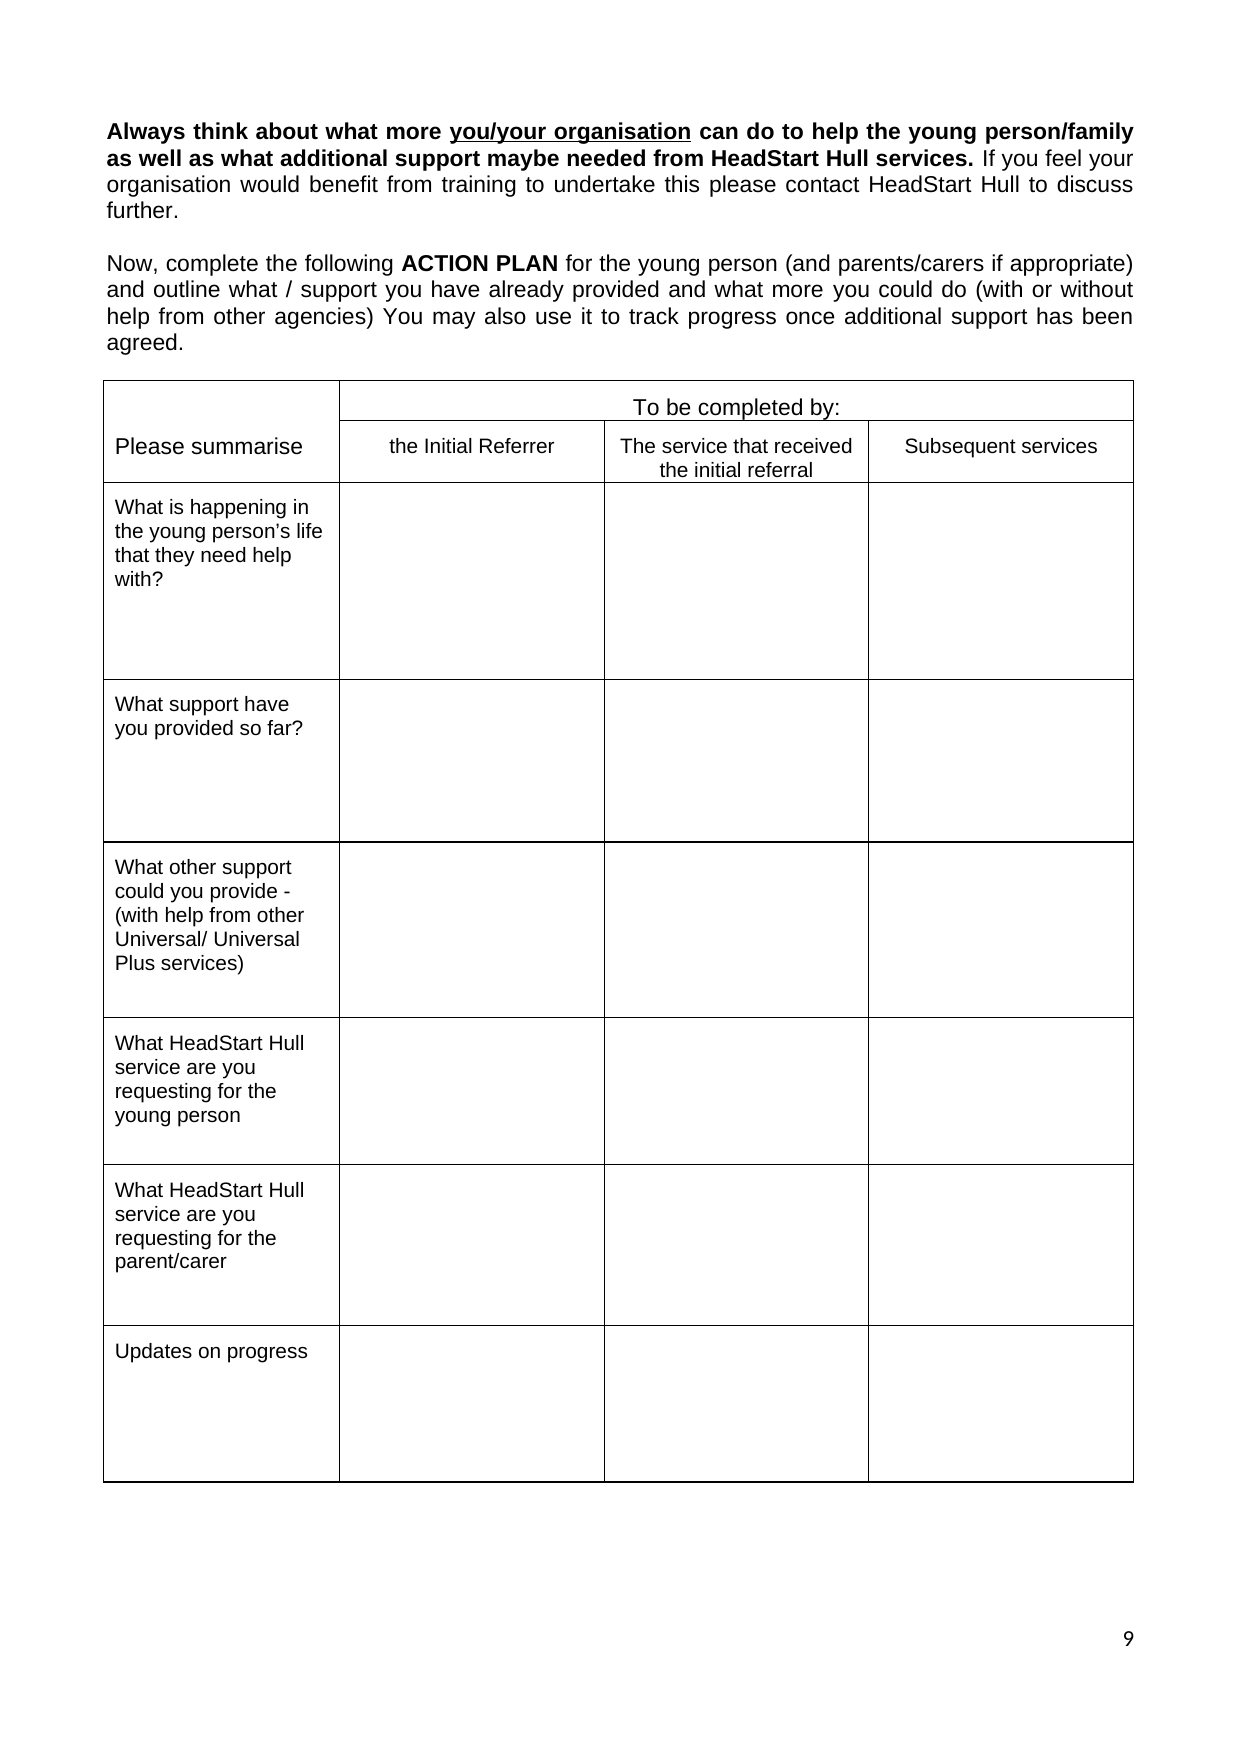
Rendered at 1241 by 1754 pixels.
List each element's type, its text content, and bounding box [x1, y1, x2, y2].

table_cell [605, 1165, 868, 1325]
table_cell [869, 843, 1133, 1017]
table_cell [340, 1165, 604, 1325]
table_cell [605, 1326, 868, 1481]
table_cell the Initial Referrer [340, 421, 604, 482]
table_header Please summarise [104, 381, 339, 482]
table_cell The service that received the initial referral [605, 421, 868, 482]
table_cell What is happening in the young person’s life that they need help with? [104, 483, 339, 679]
table_cell What support have you provided so far? [104, 680, 339, 841]
table_cell [605, 1018, 868, 1164]
table_header To be completed by: [340, 381, 1133, 420]
table_cell [340, 483, 604, 679]
table_cell [340, 843, 604, 1017]
table_cell [869, 1165, 1133, 1325]
table_cell [869, 483, 1133, 679]
table_cell [340, 680, 604, 841]
table_cell [340, 1018, 604, 1164]
list Always think about what more you/your organisation can do to help the young person/family as well as what additional support maybe needed from HeadStart Hull services. If you feel your organisation would benefit from training to undertake this please contact HeadStart Hull to discuss further. [106, 118, 1134, 223]
table_cell What HeadStart Hull service are you requesting for the young person [104, 1018, 339, 1164]
table_cell [340, 1326, 604, 1481]
text Now, complete the following ACTION PLAN for the young person (and parents/carers if appropriate) and outline what / support you have already provided and what more you could do (with or without help from other agencies) You may also use it to track progress once additional support has been agreed. [106, 250, 1134, 355]
table_cell Subsequent services [869, 421, 1133, 482]
table_cell [869, 680, 1133, 841]
table_cell Updates on progress [104, 1326, 339, 1481]
table_cell [605, 843, 868, 1017]
table_cell [869, 1018, 1133, 1164]
table_cell [605, 680, 868, 841]
table_cell What HeadStart Hull service are you requesting for the parent/carer [104, 1165, 339, 1325]
table_cell What other support could you provide - (with help from other Universal/ Universal Plus services) [104, 843, 339, 1017]
table_cell [605, 483, 868, 679]
table_cell [869, 1326, 1133, 1481]
